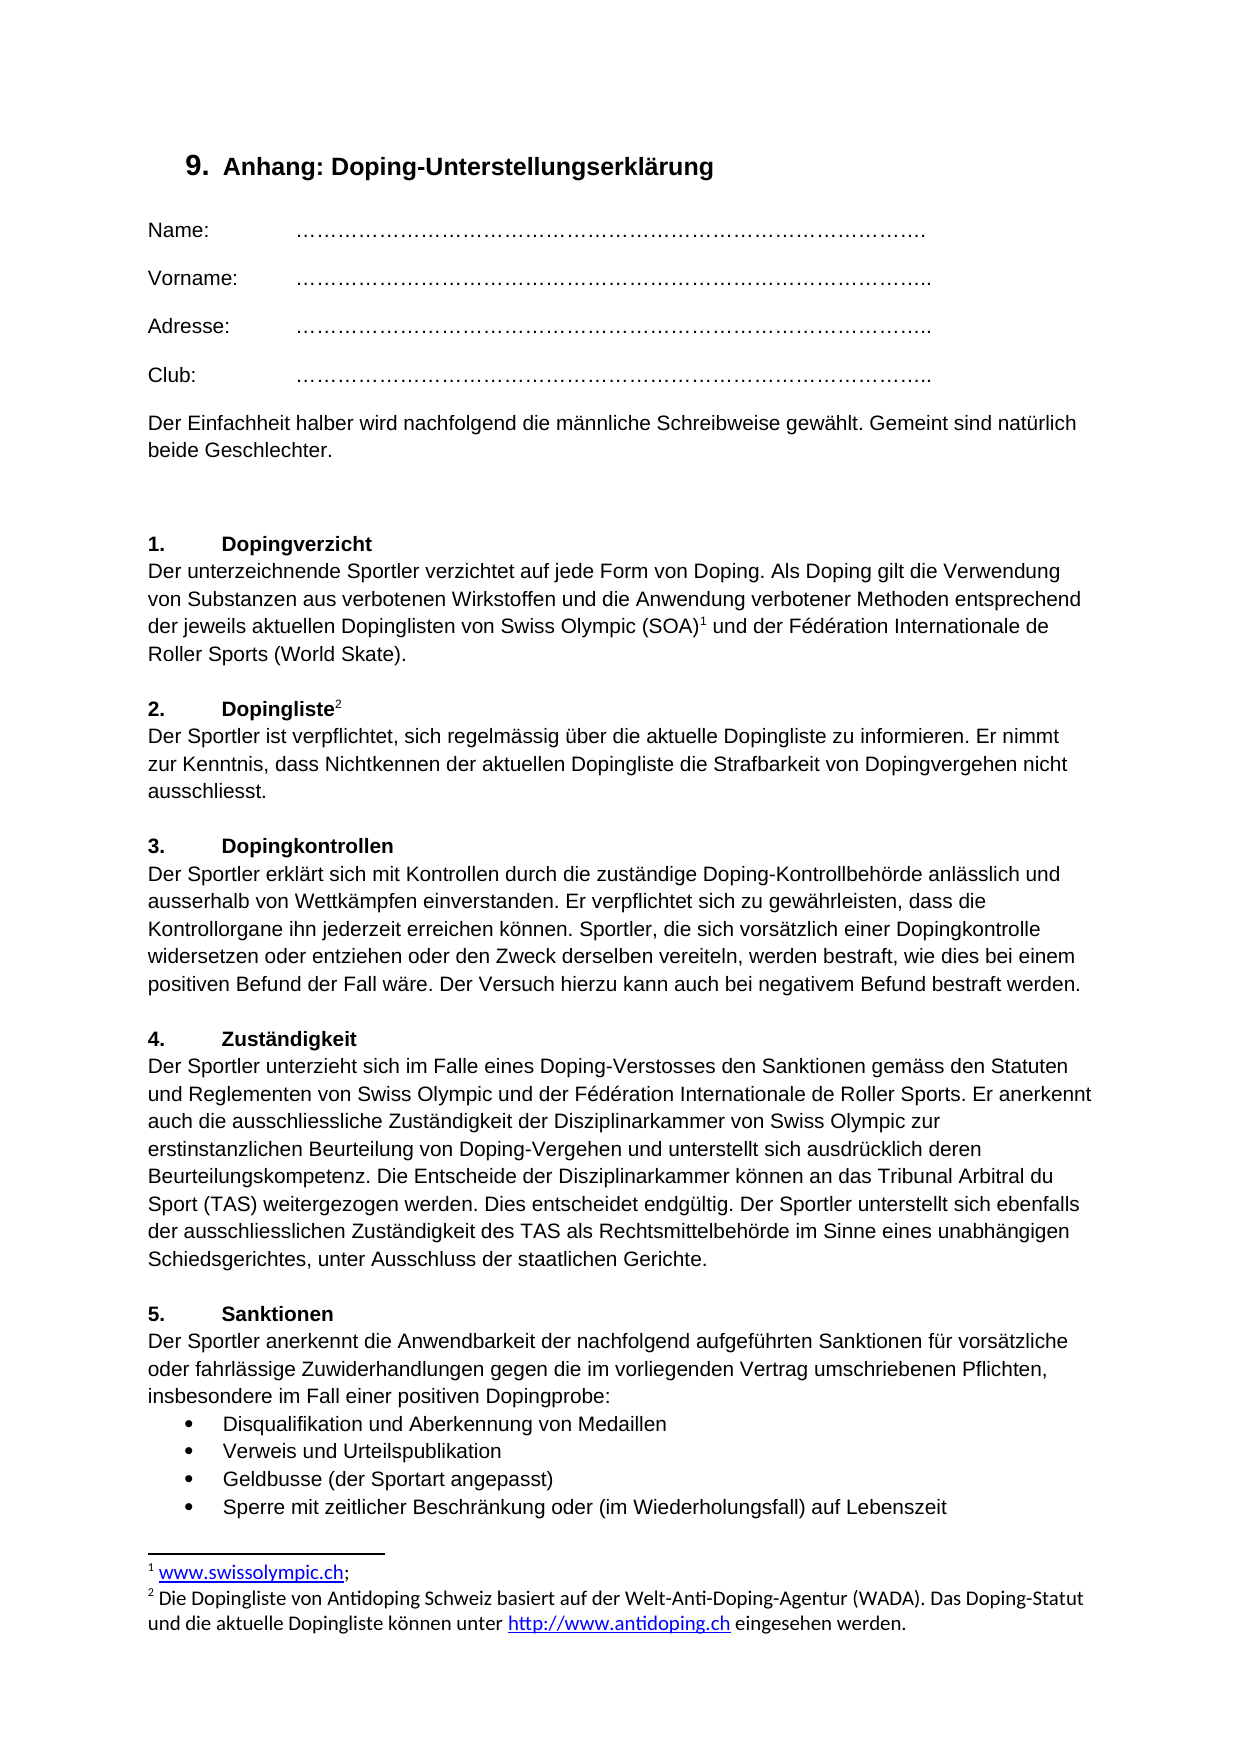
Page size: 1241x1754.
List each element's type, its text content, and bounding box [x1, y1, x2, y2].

text Der Sportler unterzieht sich im Falle eines Doping-Verstosses den Sanktionen gemäss den Statuten und Reglementen von Swiss Olympic und der Fédération Internationale de Roller Sports. Er anerkennt auch die ausschliessliche Zuständigkeit der Disziplinarkammer von Swiss Olympic zur erstinstanzlichen Beurteilung von Doping-Vergehen und unterstellt sich ausdrücklich deren Beurteilungskompetenz. Die Entscheide der Disziplinarkammer können an das Tribunal Arbitral du Sport (TAS) weitergezogen werden. Dies entscheidet endgültig. Der Sportler unterstellt sich ebenfalls der ausschliesslichen Zuständigkeit des TAS als Rechtsmittelbehörde im Sinne eines unabhängigen Schiedsgerichtes, unter Ausschluss der staatlichen Gerichte. [148, 1054, 1093, 1271]
text Vorname: ……………………………………………………………………………….. [148, 266, 1093, 290]
list Dopingverzicht [148, 532, 1093, 556]
text Der Sportler anerkennt die Anwendbarkeit der nachfolgend aufgeführten Sanktionen für vorsätzliche oder fahrlässige Zuwiderhandlungen gegen die im vorliegenden Vertrag umschriebenen Pflichten, insbesondere im Fall einer positiven Dopingprobe: [148, 1329, 1093, 1408]
list Sanktionen [148, 1302, 1093, 1326]
list Dopingliste [148, 697, 1093, 721]
text Name: ………………………………………………………………………………. [148, 217, 1093, 241]
list Der Sportler ist verpflichtet, sich regelmässig über die aktuelle Dopingliste zu informieren. Er nimmt zur Kenntnis, dass Nichtkennen der aktuellen Dopingliste die Strafbarkeit von Dopingvergehen nicht ausschliesst. [148, 724, 1093, 803]
text Der unterzeichnende Sportler verzichtet auf jede Form von Doping. Als Doping gilt die Verwendung von Substanzen aus verbotenen Wirkstoffen und die Anwendung verbotener Methoden entsprechend der jeweils aktuellen Dopinglisten von Swiss Olympic (SOA) und der Fédération Internationale de Roller Sports (World Skate). [148, 559, 1093, 666]
text Adresse: ……………………………………………………………………………….. [148, 314, 1093, 338]
text Club: ……………………………………………………………………………….. [148, 362, 1093, 386]
list Geldbusse (der Sportart angepasst) [185, 1467, 1093, 1491]
text Der Einfachheit halber wird nachfolgend die männliche Schreibweise gewählt. Gemeint sind natürlich beide Geschlechter. [148, 411, 1093, 494]
list Verweis und Urteilspublikation [185, 1439, 1093, 1463]
list Anhang: Doping-Unterstellungserklärung [185, 148, 1093, 213]
list Zuständigkeit [148, 1027, 1093, 1051]
text Der Sportler erklärt sich mit Kontrollen durch die zuständige Doping-Kontrollbehörde anlässlich und ausserhalb von Wettkämpfen einverstanden. Er verpflichtet sich zu gewährleisten, dass die Kontrollorgane ihn jederzeit erreichen können. Sportler, die sich vorsätzlich einer Dopingkontrolle widersetzen oder entziehen oder den Zweck derselben vereiteln, werden bestraft, wie dies bei einem positiven Befund der Fall wäre. Der Versuch hierzu kann auch bei negativem Befund bestraft werden. [148, 862, 1093, 996]
list Dopingkontrollen [148, 834, 1093, 858]
list Sperre mit zeitlicher Beschränkung oder (im Wiederholungsfall) auf Lebenszeit [185, 1494, 1093, 1518]
list Disqualifikation und Aberkennung von Medaillen [185, 1412, 1093, 1436]
